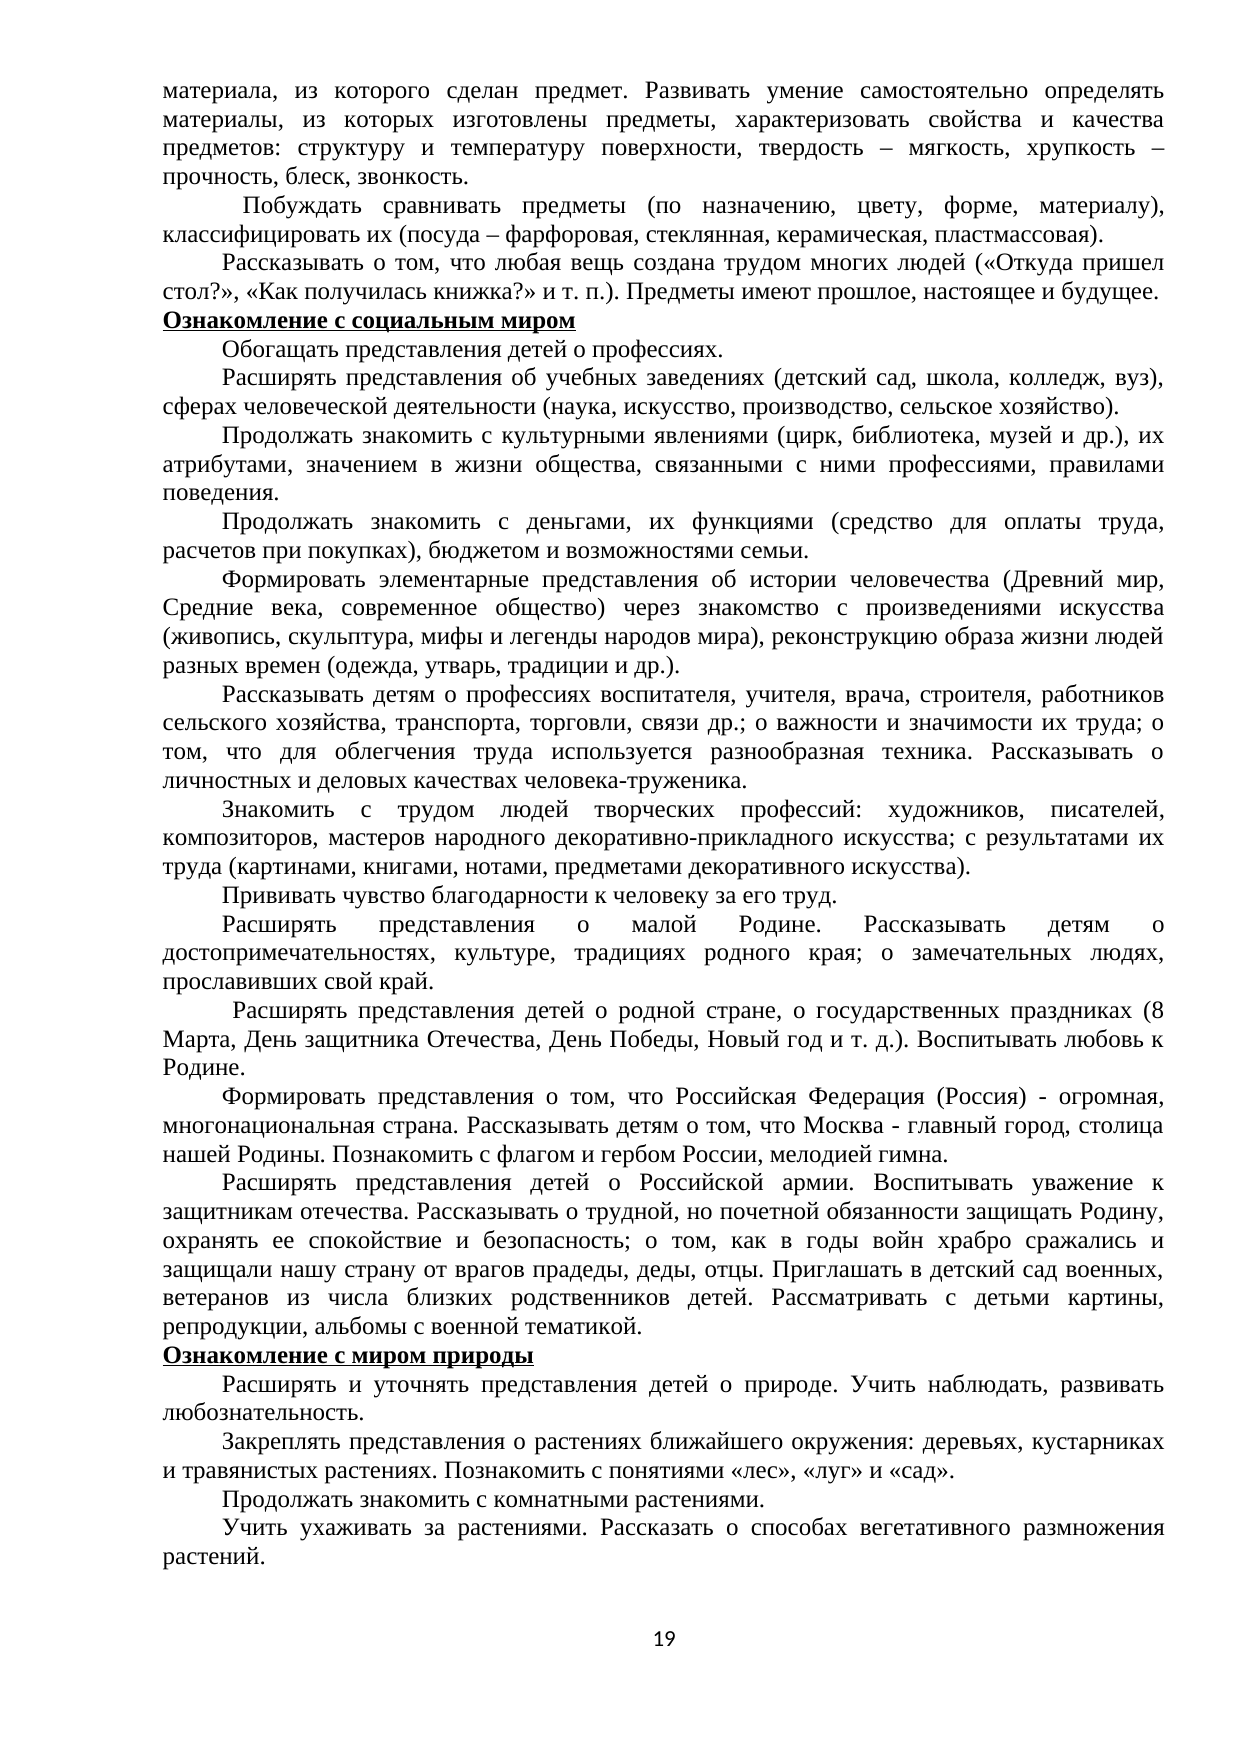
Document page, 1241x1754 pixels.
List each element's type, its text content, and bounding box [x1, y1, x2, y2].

text Прививать чувство благодарности к человеку за его труд. [162, 880, 1165, 909]
text Расширять представления детей о Российской армии. Воспитывать уважение к защитникам отечества. Рассказывать о трудной, но почетной обязанности защищать Родину, охранять ее спокойствие и безопасность; о том, как в годы войн храбро сражались и защищали нашу страну от врагов прадеды, деды, отцы. Приглашать в детский сад военных, ветеранов из числа близких родственников детей. Рассматривать с детьми картины, репродукции, альбомы с военной тематикой. [162, 1167, 1165, 1340]
text Ознакомление с социальным миром [162, 305, 1165, 334]
text Формировать элементарные представления об истории человечества (Древний мир, Средние века, современное общество) через знакомство с произведениями искусства (живопись, скульптура, мифы и легенды народов мира), реконструкцию образа жизни людей разных времен (одежда, утварь, традиции и др.). [162, 564, 1165, 679]
text Закреплять представления о растениях ближайшего окружения: деревьях, кустарниках и травянистых растениях. Познакомить с понятиями «лес», «луг» и «сад». [162, 1426, 1165, 1484]
text Обогащать представления детей о профессиях. [162, 334, 1165, 362]
text Формировать представления о том, что Российская Федерация (Россия) - огромная, многонациональная страна. Рассказывать детям о том, что Москва - главный город, столица нашей Родины. Познакомить с флагом и гербом России, мелодией гимна. [162, 1081, 1165, 1167]
text Учить ухаживать за растениями. Рассказать о способах вегетативного размножения растений. [162, 1512, 1165, 1570]
text Продолжать знакомить с комнатными растениями. [162, 1484, 1165, 1512]
text Рассказывать о том, что любая вещь создана трудом многих людей («Откуда пришел стол?», «Как получилась книжка?» и т. п.). Предметы имеют прошлое, настоящее и будущее. [162, 247, 1165, 305]
text Расширять представления детей о родной стране, о государственных праздниках (8 Марта, День защитника Отечества, День Победы, Новый год и т. д.). Воспитывать любовь к Родине. [162, 995, 1165, 1081]
text Рассказывать детям о профессиях воспитателя, учителя, врача, строителя, работников сельского хозяйства, транспорта, торговли, связи др.; о важности и значимости их труда; о том, что для облегчения труда используется разнообразная техника. Рассказывать о личностных и деловых качествах человека-труженика. [162, 679, 1165, 794]
text Расширять и уточнять представления детей о природе. Учить наблюдать, развивать любознательность. [162, 1369, 1165, 1426]
text Побуждать сравнивать предметы (по назначению, цвету, форме, материалу), классифицировать их (посуда – фарфоровая, стеклянная, керамическая, пластмассовая). [162, 190, 1165, 247]
text Расширять представления об учебных заведениях (детский сад, школа, колледж, вуз), сферах человеческой деятельности (наука, искусство, производство, сельское хозяйство). [162, 362, 1165, 420]
text Знакомить с трудом людей творческих профессий: художников, писателей, композиторов, мастеров народного декоративно-прикладного искусства; с результатами их труда (картинами, книгами, нотами, предметами декоративного искусства). [162, 794, 1165, 880]
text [162, 75, 1165, 190]
text Продолжать знакомить с культурными явлениями (цирк, библиотека, музей и др.), их атрибутами, значением в жизни общества, связанными с ними профессиями, правилами поведения. [162, 420, 1165, 506]
text Ознакомление с миром природы [162, 1340, 1165, 1369]
text Продолжать знакомить с деньгами, их функциями (средство для оплаты труда, расчетов при покупках), бюджетом и возможностями семьи. [162, 506, 1165, 564]
text Расширять представления о малой Родине. Рассказывать детям о достопримечательностях, культуре, традициях родного края; о замечательных людях, прославивших свой край. [162, 909, 1165, 995]
